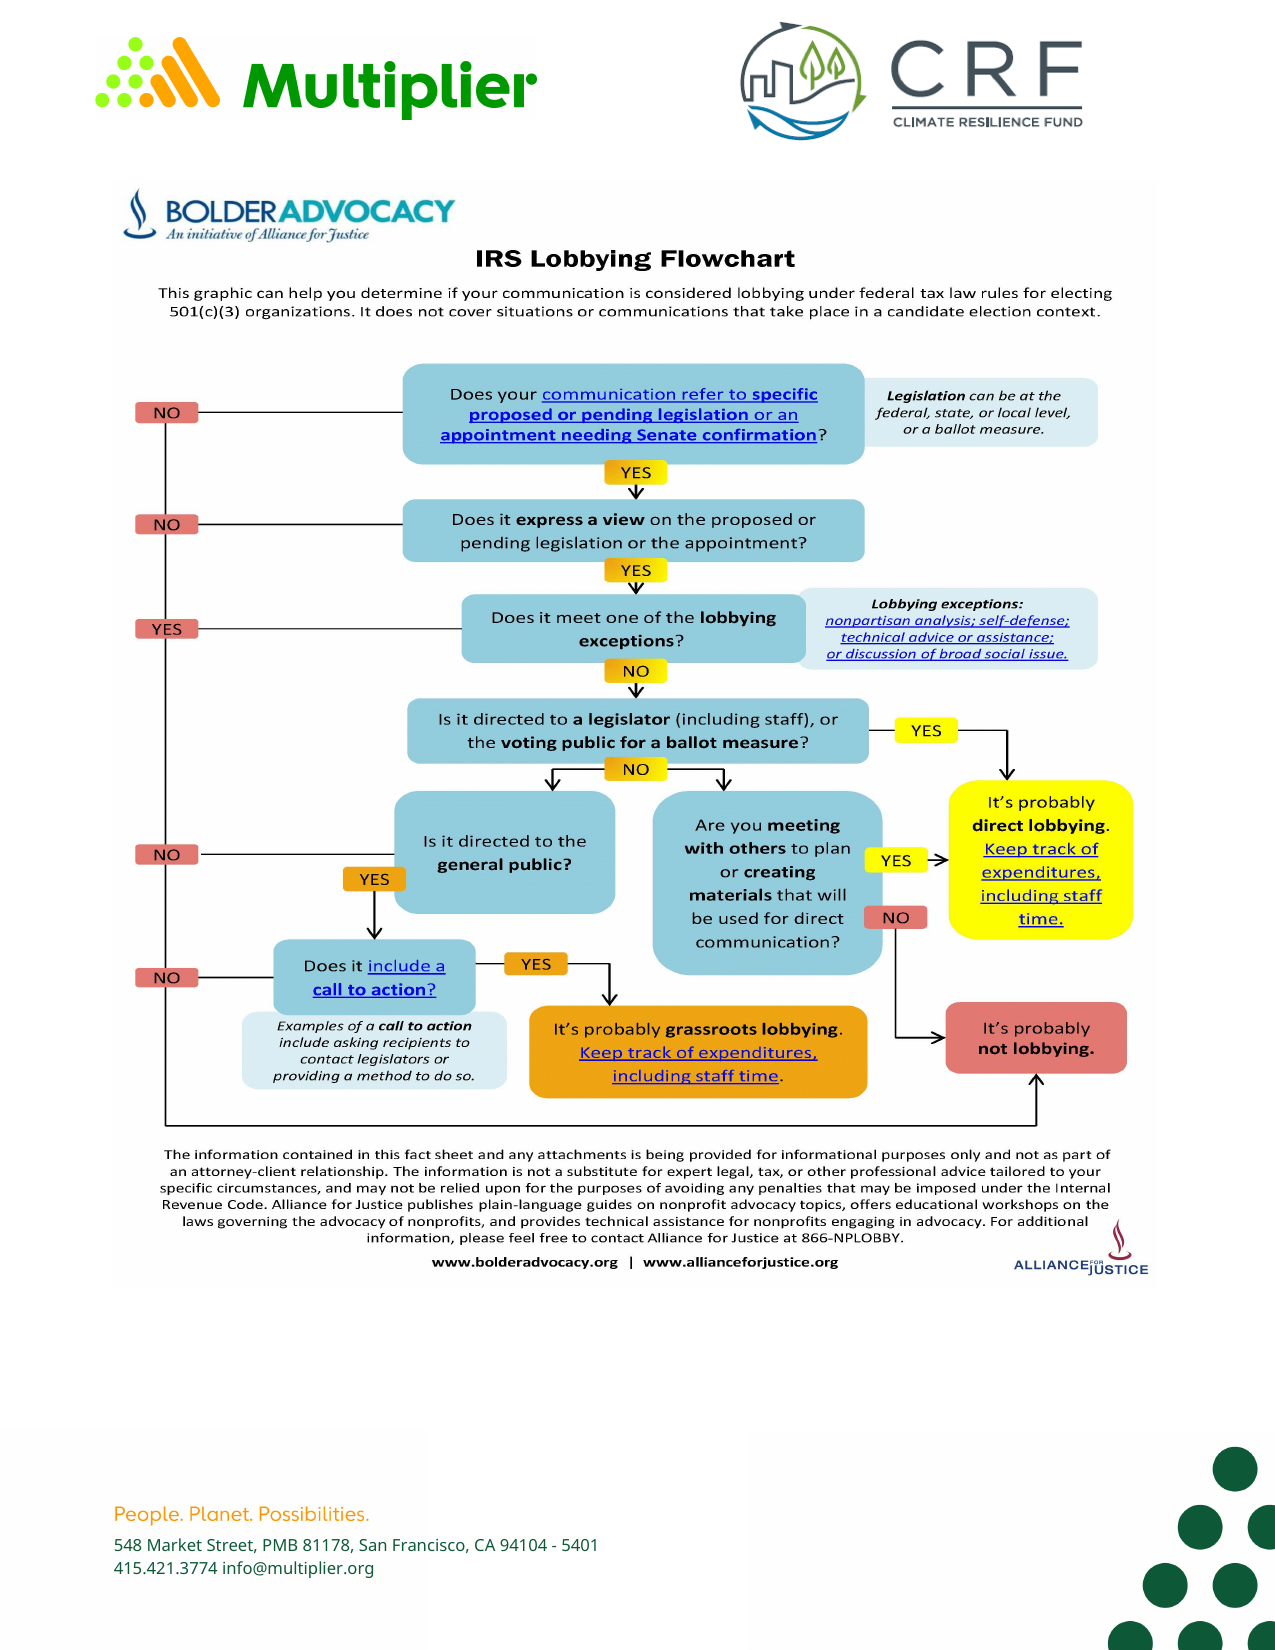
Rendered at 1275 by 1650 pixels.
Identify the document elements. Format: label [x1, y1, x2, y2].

picture [746, 1431, 1275, 1650]
picture [0, 1428, 428, 1650]
picture [95, 37, 537, 120]
picture [112, 180, 1158, 1288]
picture [721, 9, 1102, 149]
